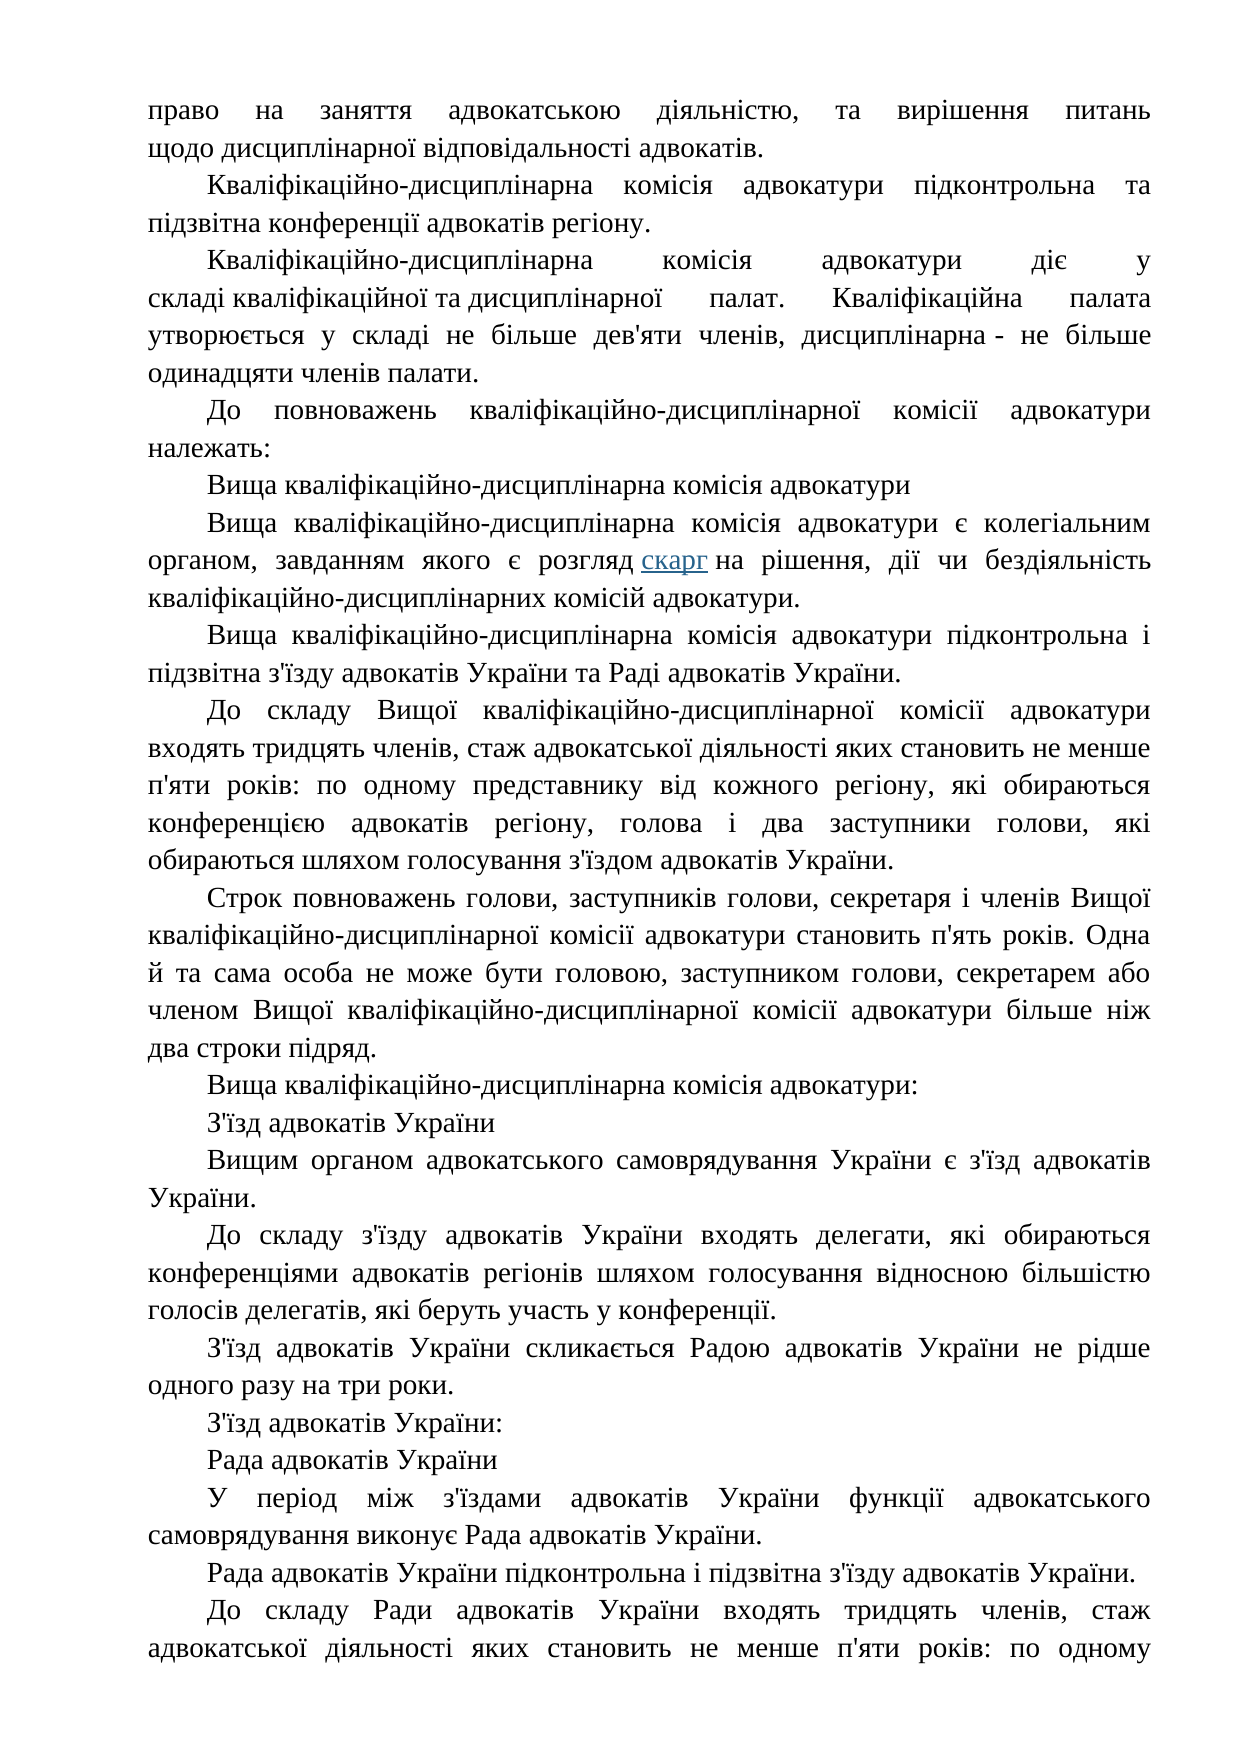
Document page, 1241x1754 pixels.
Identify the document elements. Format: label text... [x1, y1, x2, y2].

text Строк повноважень голови, заступників голови, секретаря і членів Вищої кваліфікаційно-дисциплінарної комісії адвокатури становить п'ять років. Одна й та сама особа не може бути головою, заступником голови, секретарем або членом Вищої кваліфікаційно-дисциплінарної комісії адвокатури більше ніж два строки підряд. [148, 876, 1152, 1063]
text До складу Вищої кваліфікаційно-дисциплінарної комісії адвокатури входять тридцять членів, стаж адвокатської діяльності яких становить не менше п'яти років: по одному представнику від кожного регіону, які обираються конференцією адвокатів регіону, голова і два заступники голови, які обираються шляхом голосування з'їздом адвокатів України. [148, 688, 1152, 876]
text До повноважень кваліфікаційно-дисциплінарної комісії адвокатури належать: [148, 388, 1152, 463]
text Рада адвокатів України підконтрольна і підзвітна з'їзду адвокатів України. [148, 1551, 1152, 1588]
text Вища кваліфікаційно-дисциплінарна комісія адвокатури: [148, 1063, 1152, 1101]
text Рада адвокатів України [148, 1438, 1152, 1476]
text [148, 1588, 1152, 1663]
text Кваліфікаційно-дисциплінарна комісія адвокатури підконтрольна та підзвітна конференції адвокатів регіону. [148, 163, 1152, 238]
text Вища кваліфікаційно-дисциплінарна комісія адвокатури підконтрольна і підзвітна з'їзду адвокатів України та Раді адвокатів України. [148, 613, 1152, 688]
text З'їзд адвокатів України: [148, 1401, 1152, 1438]
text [148, 88, 1152, 163]
text Вища кваліфікаційно-дисциплінарна комісія адвокатури є колегіальним органом, завданням якого є розгляд скарг на рішення, дії чи бездіяльність кваліфікаційно-дисциплінарних комісій адвокатури. [148, 501, 1152, 613]
text Кваліфікаційно-дисциплінарна комісія адвокатури діє у складі кваліфікаційної та дисциплінарної палат. Кваліфікаційна палата утворюється у складі не більше дев'яти членів, дисциплінарна - не більше одинадцяти членів палати. [148, 238, 1152, 388]
text Вищим органом адвокатського самоврядування України є з'їзд адвокатів України. [148, 1138, 1152, 1213]
text З'їзд адвокатів України [148, 1101, 1152, 1138]
text До складу з'їзду адвокатів України входять делегати, які обираються конференціями адвокатів регіонів шляхом голосування відносною більшістю голосів делегатів, які беруть участь у конференції. [148, 1213, 1152, 1326]
text З'їзд адвокатів України скликається Радою адвокатів України не рідше одного разу на три роки. [148, 1326, 1152, 1401]
text Вища кваліфікаційно-дисциплінарна комісія адвокатури [148, 463, 1152, 501]
text У період між з'їздами адвокатів України функції адвокатського самоврядування виконує Рада адвокатів України. [148, 1476, 1152, 1551]
